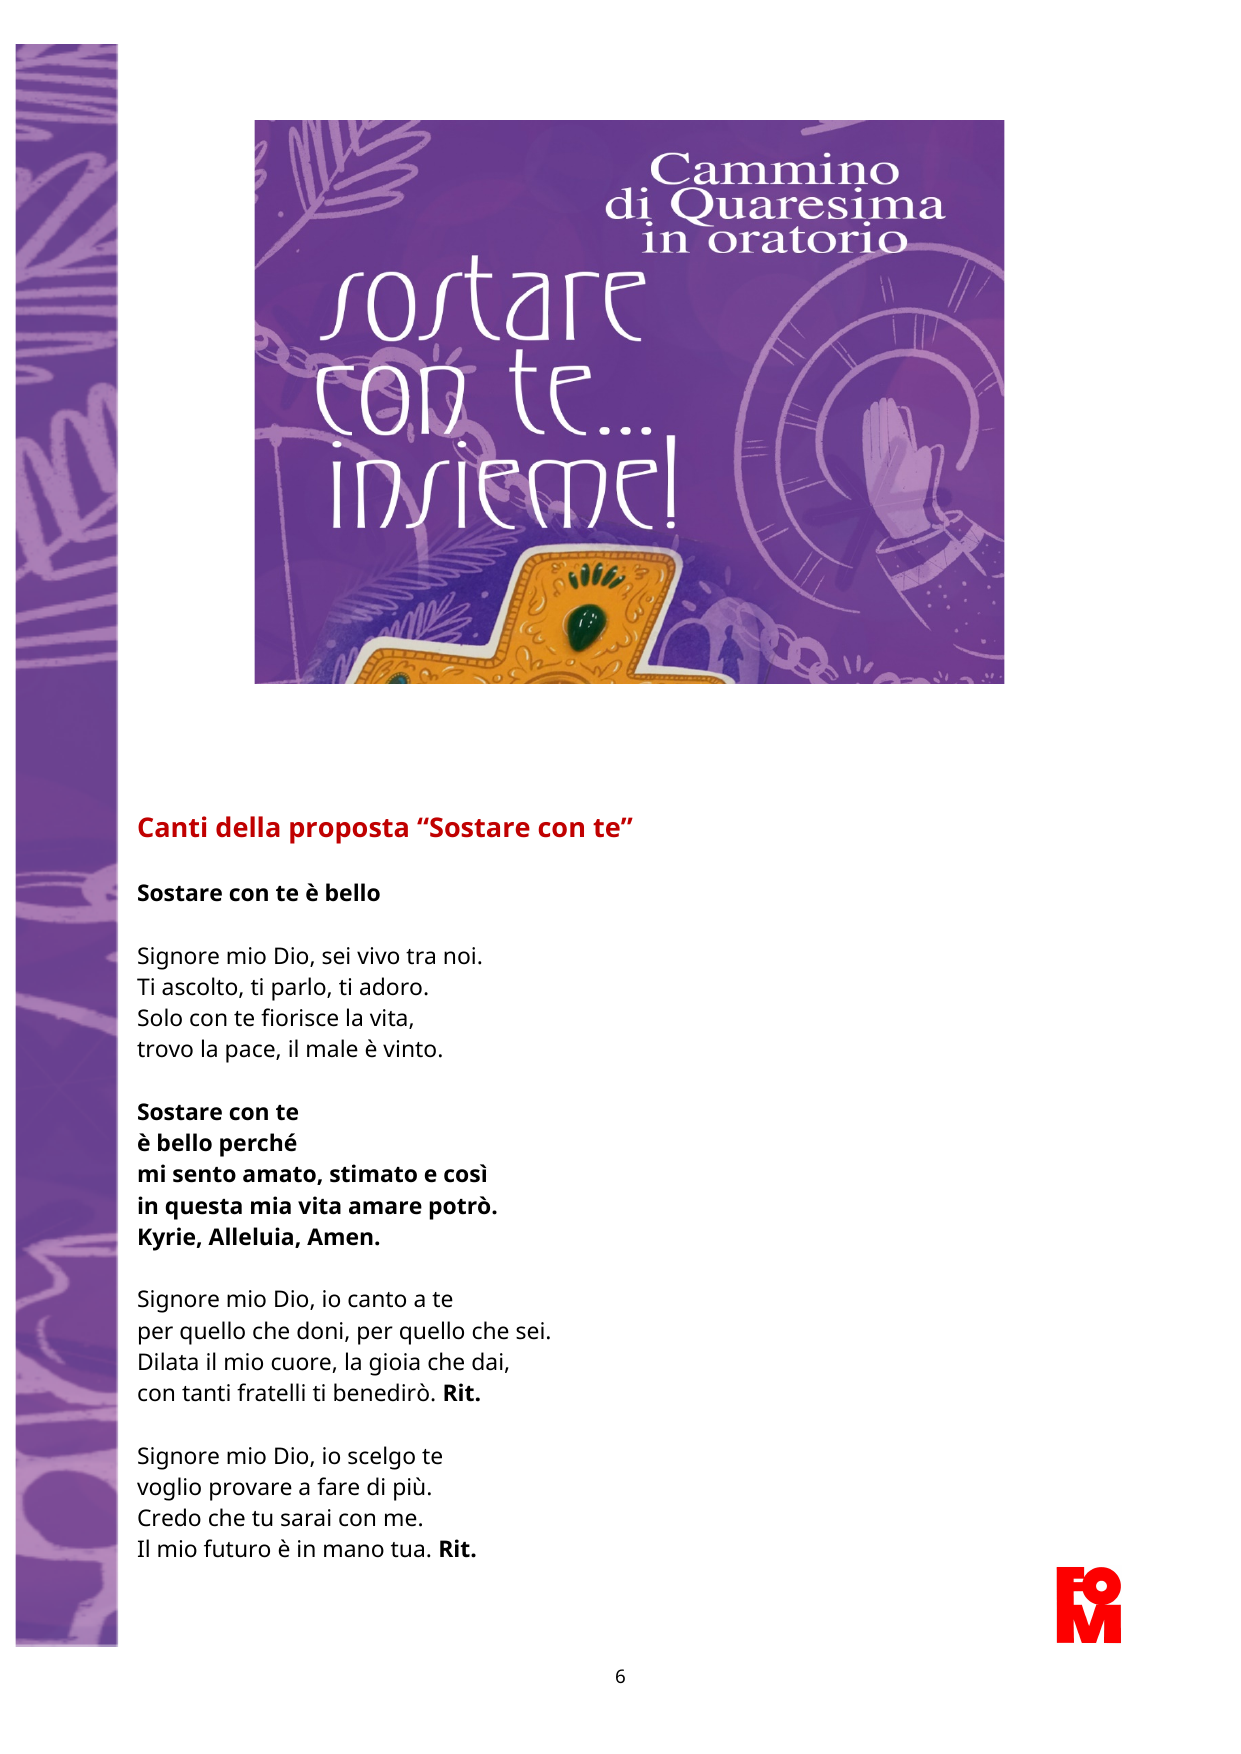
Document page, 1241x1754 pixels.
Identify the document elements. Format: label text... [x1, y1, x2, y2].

text Sostare con te è bello [118, 877, 1122, 908]
text trovo la pace, il male è vinto. [118, 1033, 1122, 1064]
text mi sento amato, stimato e così [118, 1158, 1122, 1189]
text in questa mia vita amare potrò. [118, 1189, 1122, 1221]
picture [15, 44, 119, 1647]
text Canti della proposta “Sostare con te” [118, 809, 1122, 846]
text è bello perché [118, 1127, 1122, 1158]
text Solo con te fiorisce la vita, [118, 1002, 1122, 1033]
picture [254, 120, 1005, 684]
text Credo che tu sarai con me. [118, 1502, 1122, 1533]
text voglio provare a fare di più. [118, 1471, 1122, 1502]
text Dilata il mio cuore, la gioia che dai, [118, 1346, 1122, 1377]
text Il mio futuro è in mano tua. Rit. [118, 1533, 1122, 1564]
text Sostare con te [118, 1096, 1122, 1127]
picture [1054, 1565, 1123, 1645]
text Signore mio Dio, io canto a te [118, 1283, 1122, 1314]
text Signore mio Dio, sei vivo tra noi. [118, 939, 1122, 971]
text Signore mio Dio, io scelgo te [118, 1439, 1122, 1471]
text Kyrie, Alleluia, Amen. [118, 1221, 1122, 1252]
text Ti ascolto, ti parlo, ti adoro. [118, 971, 1122, 1002]
text per quello che doni, per quello che sei. [118, 1314, 1122, 1346]
text con tanti fratelli ti benedirò. Rit. [118, 1377, 1122, 1408]
